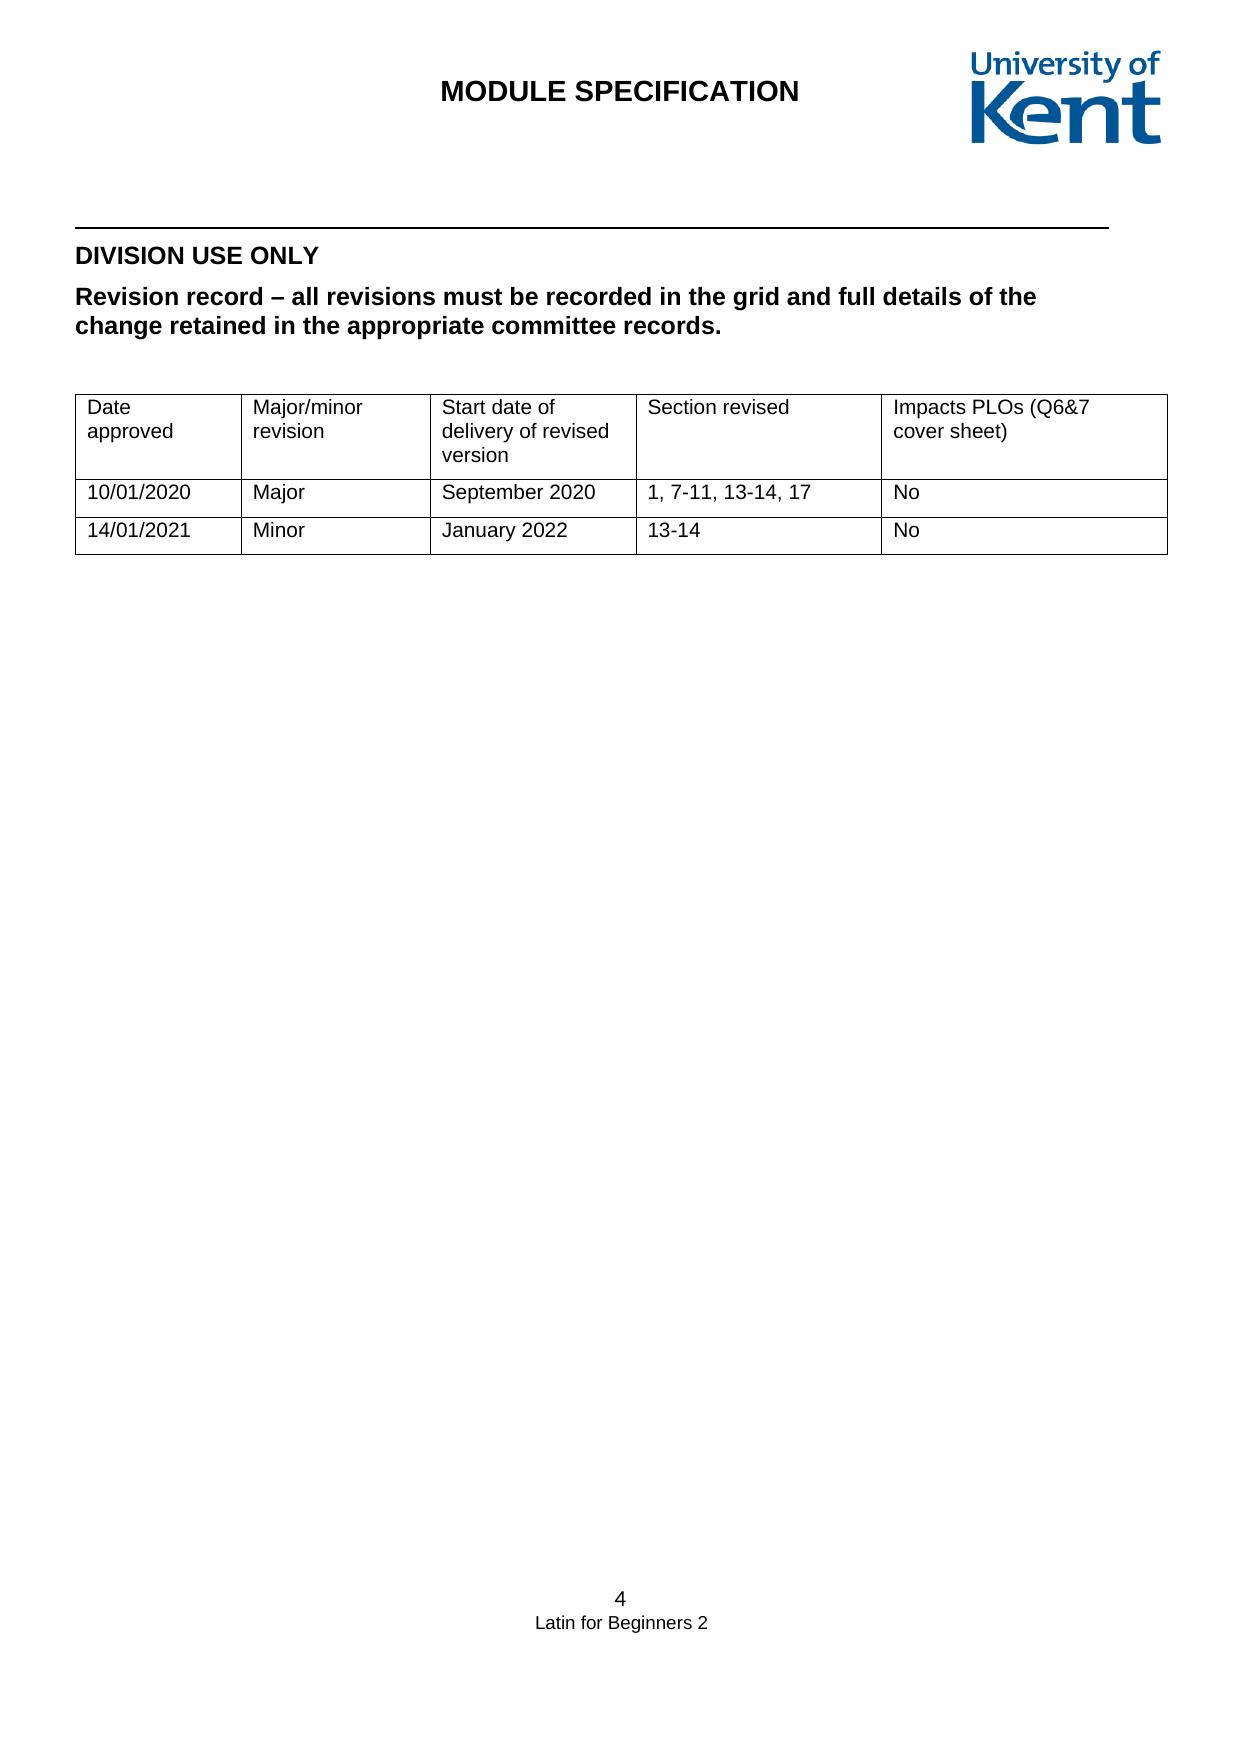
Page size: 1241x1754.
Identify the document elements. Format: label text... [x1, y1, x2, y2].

table_cell 14/01/2021 [76, 518, 241, 554]
table_cell 1, 7-11, 13-14, 17 [637, 480, 881, 517]
table_cell September 2020 [431, 480, 636, 517]
text Revision record – all revisions must be recorded in the grid and full details of the change retained in the appropriate committee records. [75, 282, 1109, 340]
table_cell No [882, 480, 1167, 517]
table_header Major/minor revision [242, 395, 430, 479]
table_cell No [882, 518, 1167, 554]
table_cell 10/01/2020 [76, 480, 241, 517]
text DIVISION USE ONLY [75, 241, 1109, 270]
table_header Date approved [76, 395, 241, 479]
table_header Impacts PLOs (Q6&7 cover sheet) [882, 395, 1167, 479]
picture [970, 48, 1163, 145]
table_cell 13-14 [637, 518, 881, 554]
table_cell January 2022 [431, 518, 636, 554]
table_cell Major [242, 480, 430, 517]
table_header Start date of delivery of revised version [431, 395, 636, 479]
table_cell Minor [242, 518, 430, 554]
table_header Section revised [637, 395, 881, 479]
